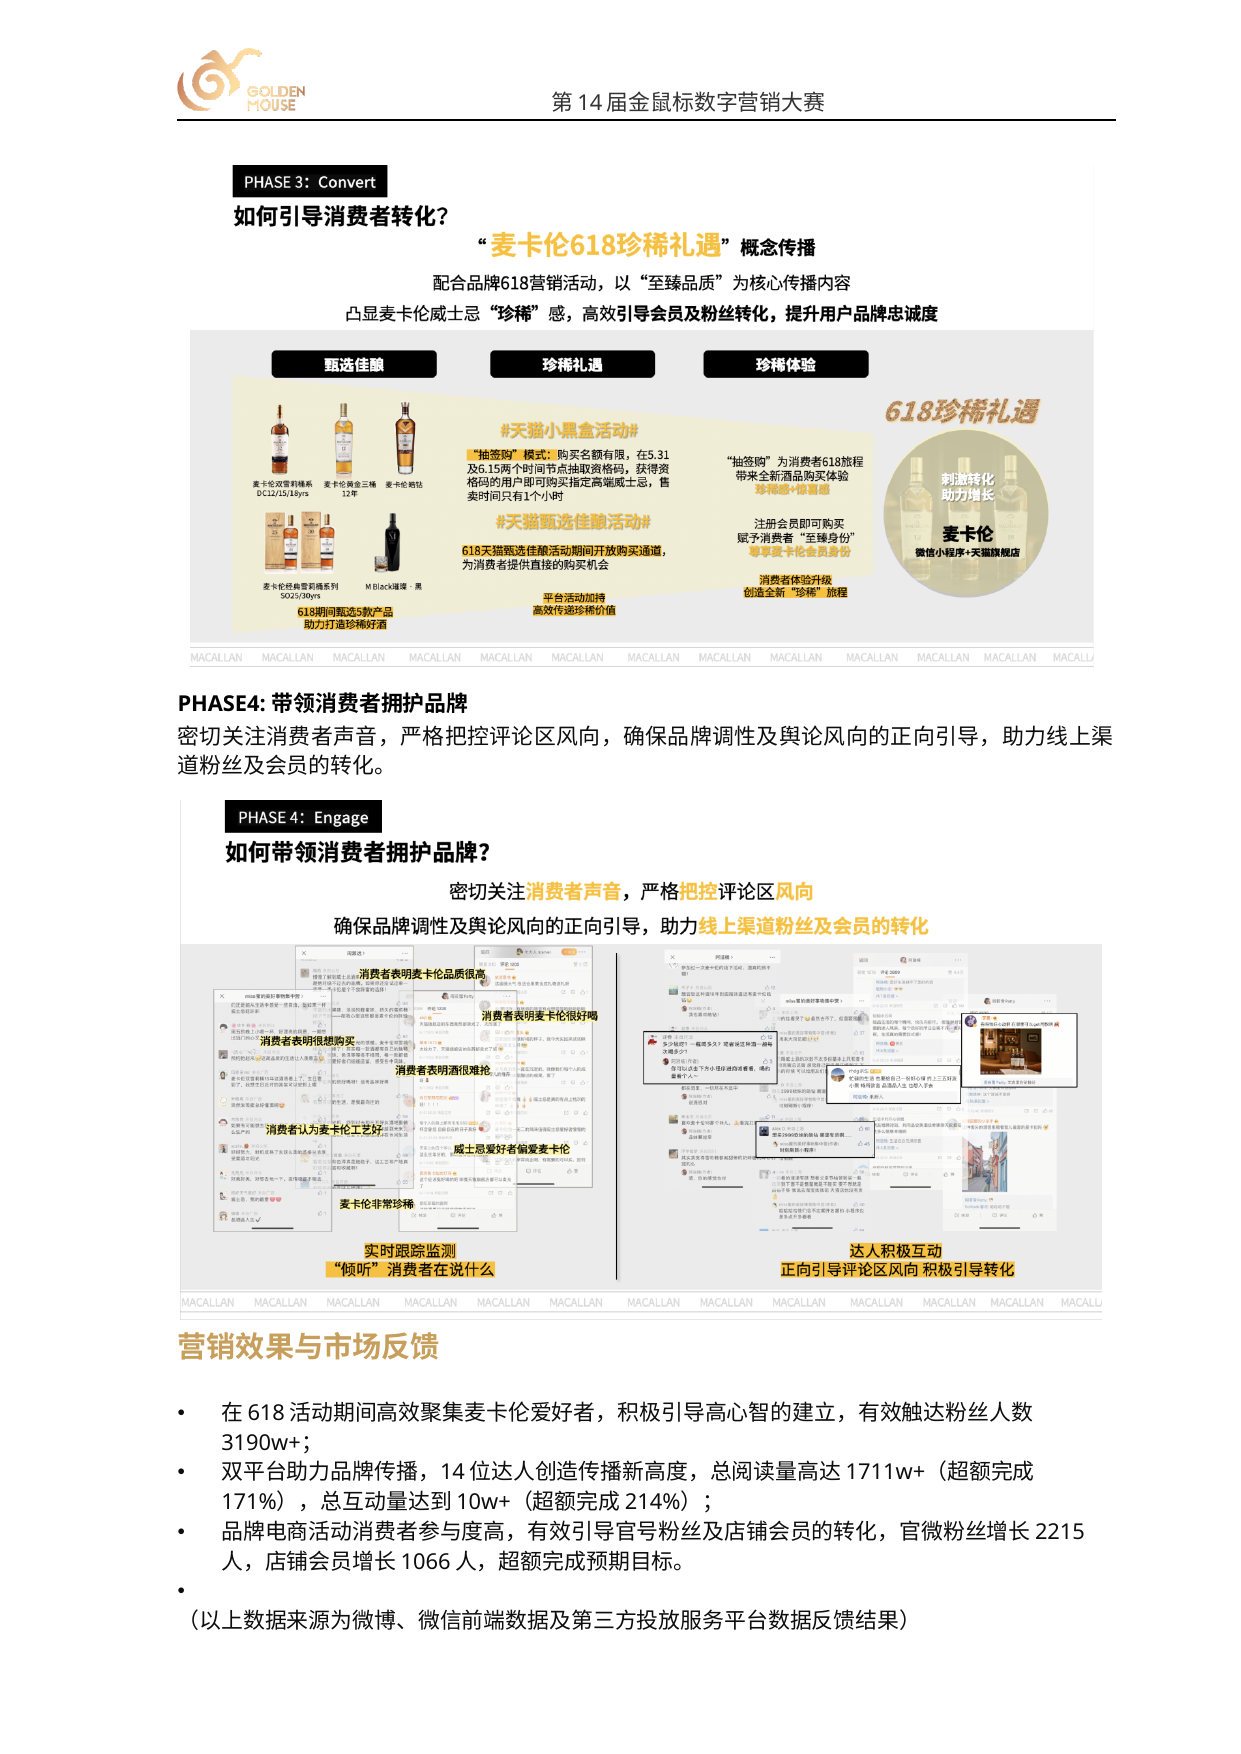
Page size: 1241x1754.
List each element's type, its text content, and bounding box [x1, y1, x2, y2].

picture [180, 800, 1102, 1320]
list 品牌电商活动消费者参与度高，有效引导官号粉丝及店铺会员的转化，官微粉丝增长2215人，店铺会员增长1066人，超额完成预期目标。 [177, 1516, 1116, 1575]
picture [190, 165, 1094, 673]
picture [177, 48, 305, 111]
list 双平台助力品牌传播，14位达人创造传播新高度，总阅读量高达1711w+（超额完成171%），总互动量达到10w+（超额完成214%）； [177, 1456, 1116, 1516]
text （以上数据来源为微博、微信前端数据及第三方投放服务平台数据反馈结果） [177, 1605, 1116, 1635]
text 密切关注消费者声音，严格把控评论区风向，确保品牌调性及舆论风向的正向引导，助力线上渠道粉丝及会员的转化。 [177, 721, 1116, 780]
list 在618活动期间高效聚集麦卡伦爱好者，积极引导高心智的建立，有效触达粉丝人数3190w+； [177, 1397, 1116, 1456]
